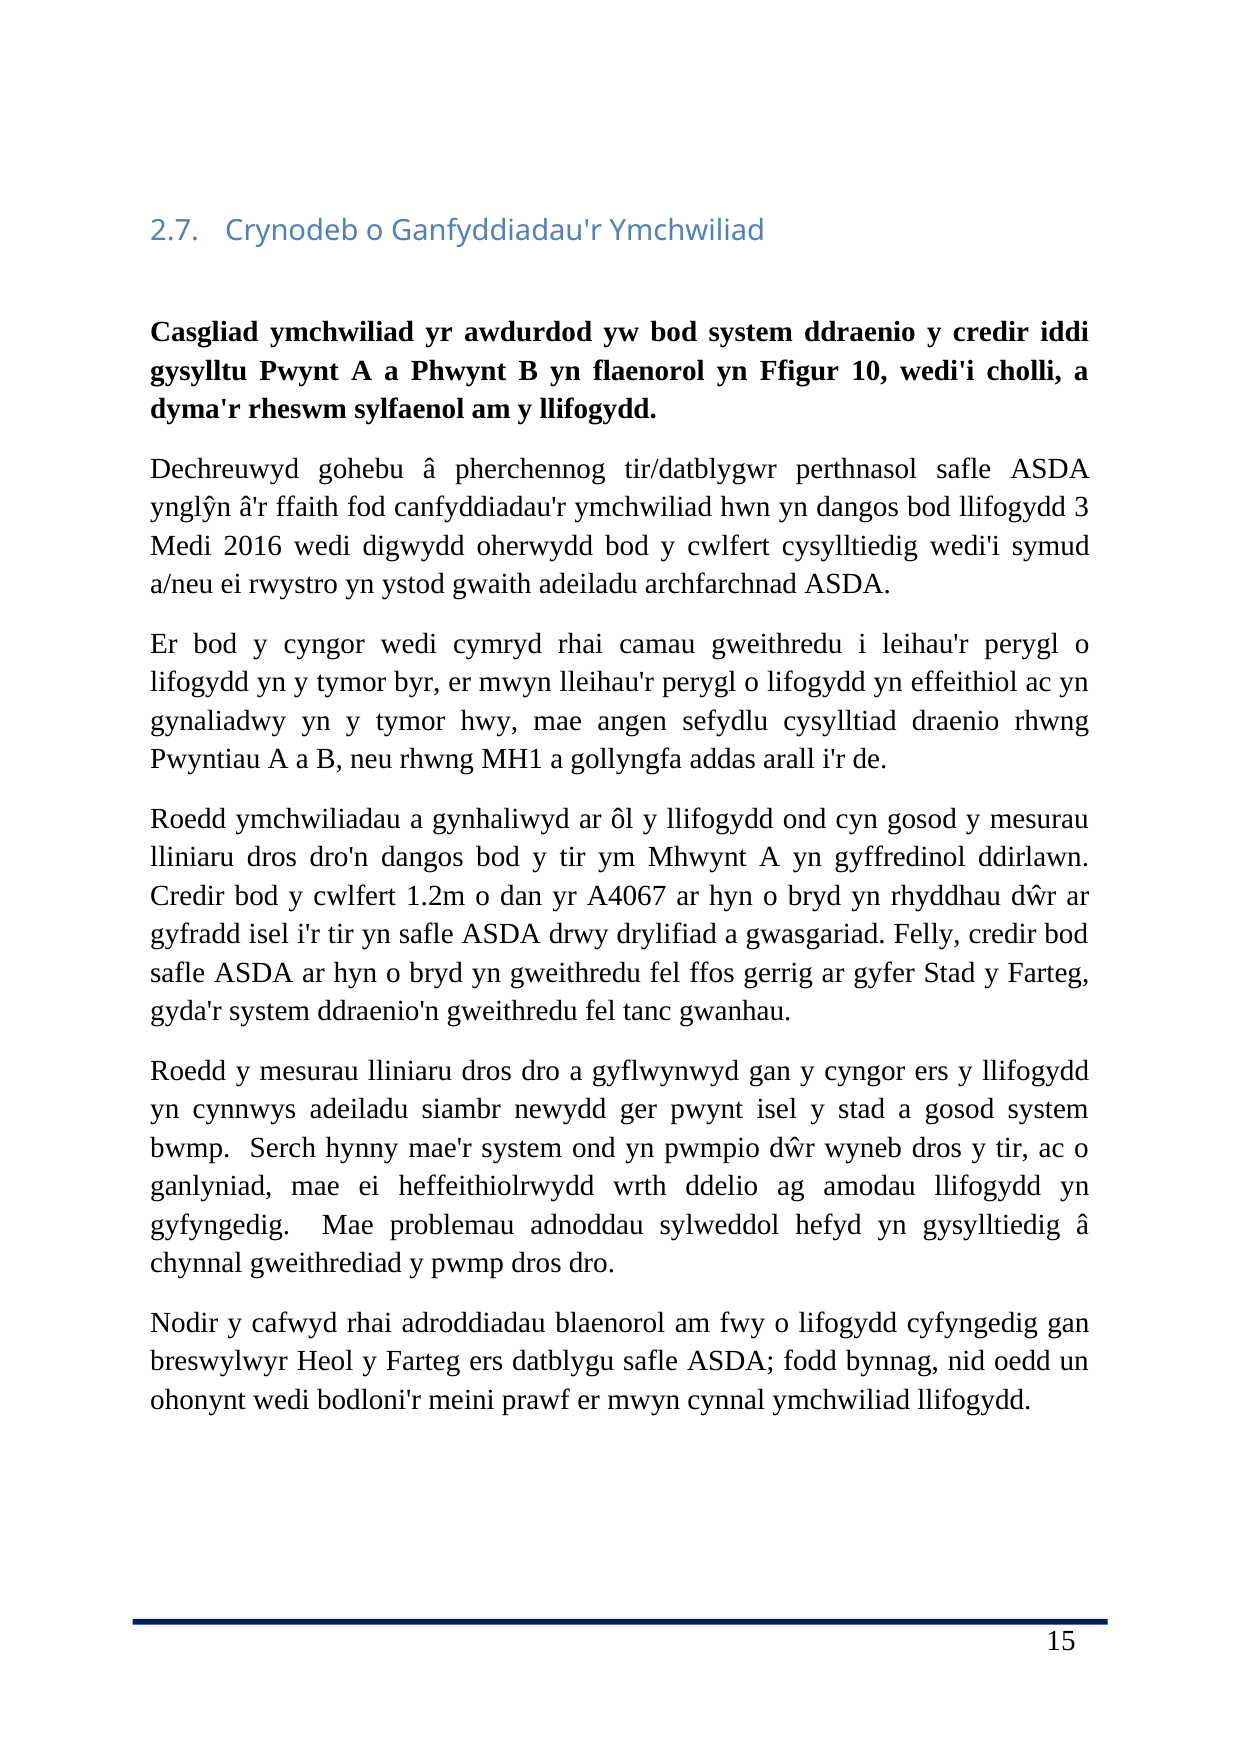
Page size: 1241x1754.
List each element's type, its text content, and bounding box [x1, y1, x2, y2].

text Dechreuwyd gohebu â pherchennog tir/datblygwr perthnasol safle ASDA ynglŷn â'r ffaith fod canfyddiadau'r ymchwiliad hwn yn dangos bod llifogydd 3 Medi 2016 wedi digwydd oherwydd bod y cwlfert cysylltiedig wedi'i symud a/neu ei rwystro yn ystod gwaith adeiladu archfarchnad ASDA. [150, 451, 1090, 600]
text Nodir y cafwyd rhai adroddiadau blaenorol am fwy o lifogydd cyfyngedig gan breswylwyr Heol y Farteg ers datblygu safle ASDA; fodd bynnag, nid oedd un ohonynt wedi bodloni'r meini prawf er mwyn cynnal ymchwiliad llifogydd. [150, 1305, 1090, 1416]
text Roedd ymchwiliadau a gynhaliwyd ar ôl y llifogydd ond cyn gosod y mesurau lliniaru dros dro'n dangos bod y tir ym Mhwynt A yn gyffredinol ddirlawn. Credir bod y cwlfert 1.2m o dan yr A4067 ar hyn o bryd yn rhyddhau dŵr ar gyfradd isel i'r tir yn safle ASDA drwy drylifiad a gwasgariad. Felly, credir bod safle ASDA ar hyn o bryd yn gweithredu fel ffos gerrig ar gyfer Stad y Farteg, gyda'r system ddraenio'n gweithredu fel tanc gwanhau. [150, 801, 1090, 1027]
text Er bod y cyngor wedi cymryd rhai camau gweithredu i leihau'r perygl o lifogydd yn y tymor byr, er mwyn lleihau'r perygl o lifogydd yn effeithiol ac yn gynaliadwy yn y tymor hwy, mae angen sefydlu cysylltiad draenio rhwng Pwyntiau A a B, neu rhwng MH1 a gollyngfa addas arall i'r de. [150, 626, 1090, 775]
text Casgliad ymchwiliad yr awdurdod yw bod system ddraenio y credir iddi gysylltu Pwynt A a Phwynt B yn flaenorol yn Ffigur 10, wedi'i cholli, a dyma'r rheswm sylfaenol am y llifogydd. [150, 314, 1090, 425]
text Roedd y mesurau lliniaru dros dro a gyflwynwyd gan y cyngor ers y llifogydd yn cynnwys adeiladu siambr newydd ger pwynt isel y stad a gosod system bwmp. Serch hynny mae'r system ond yn pwmpio dŵr wyneb dros y tir, ac o ganlyniad, mae ei heffeithiolrwydd wrth ddelio ag amodau llifogydd yn gyfyngedig. Mae problemau adnoddau sylweddol hefyd yn gysylltiedig â chynnal gweithrediad y pwmp dros dro. [150, 1053, 1090, 1279]
subtitle Crynodeb o Ganfyddiadau'r Ymchwiliad [150, 209, 1090, 249]
